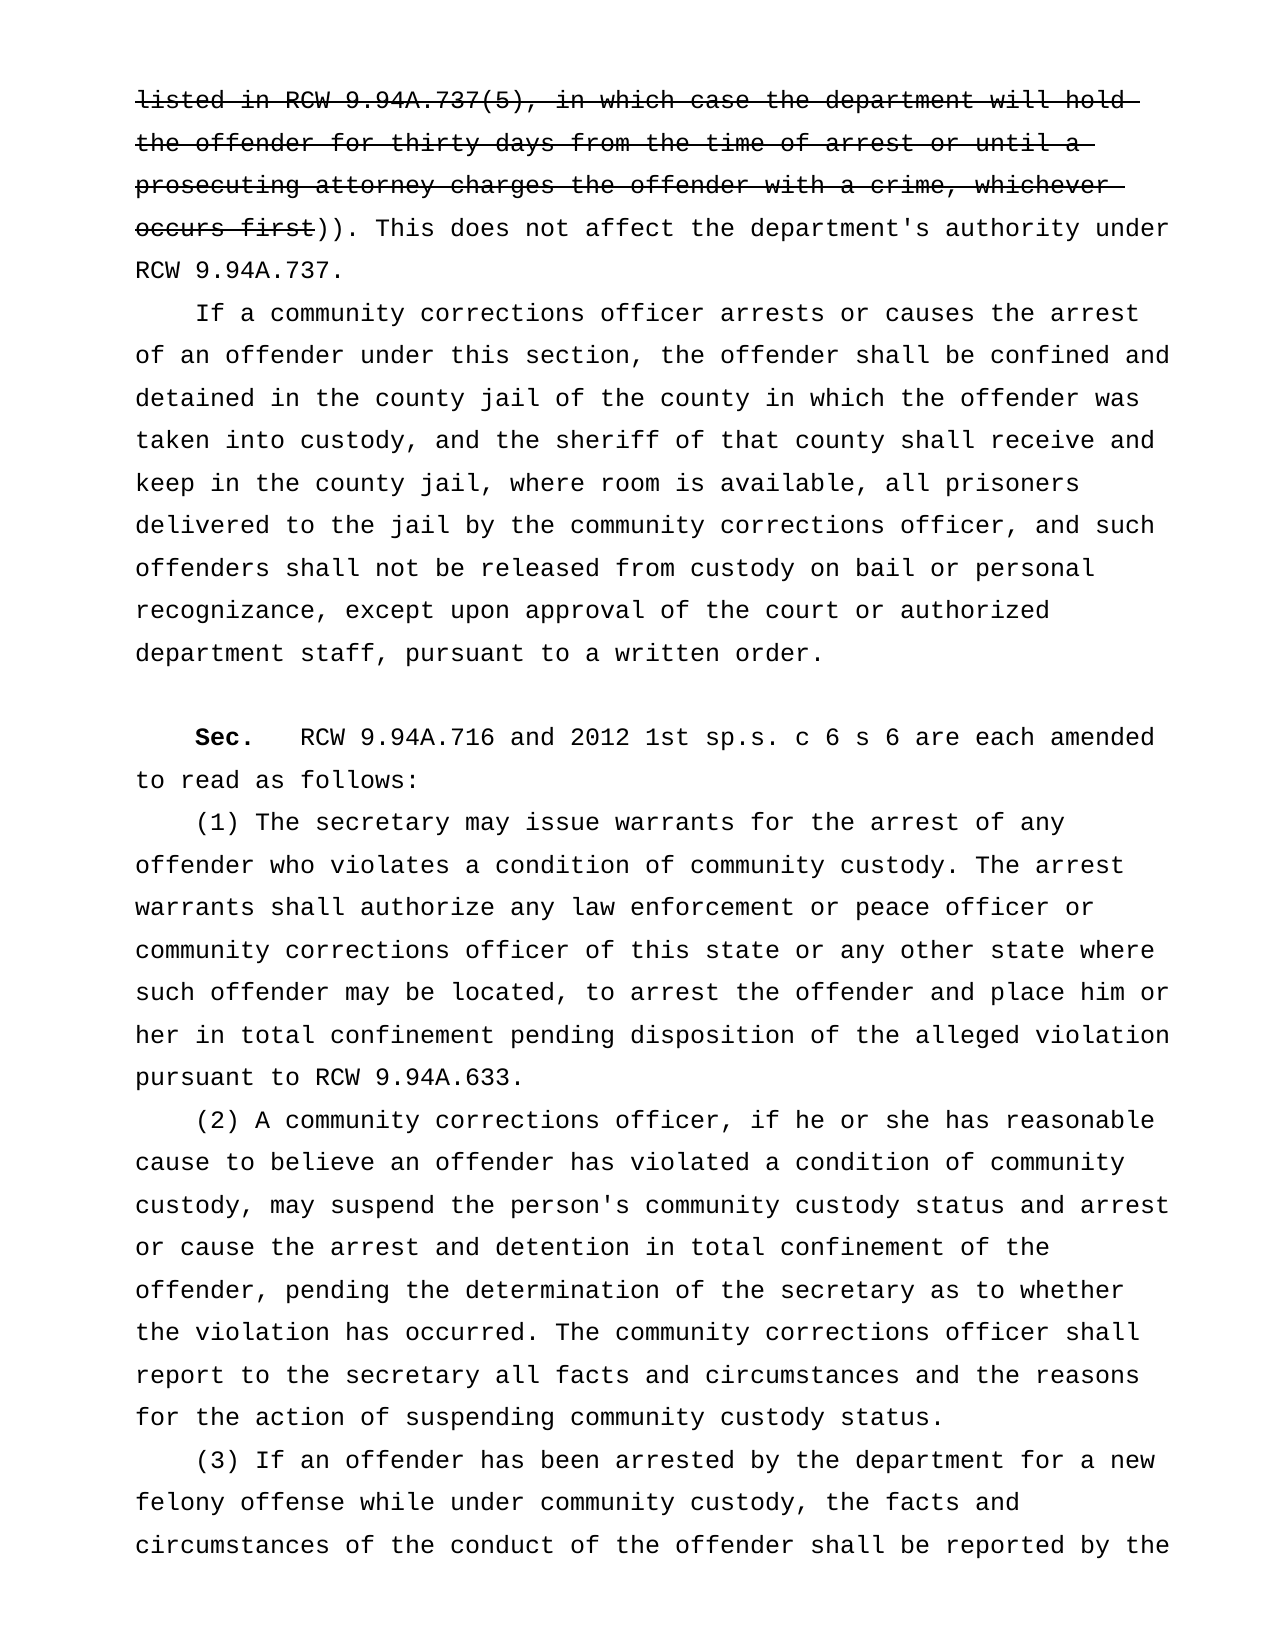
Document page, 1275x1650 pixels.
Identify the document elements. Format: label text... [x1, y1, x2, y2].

text If a community corrections officer arrests or causes the arrest of an offender under this section, the offender shall be confined and detained in the county jail of the county in which the offender was taken into custody, and the sheriff of that county shall receive and keep in the county jail, where room is available, all prisoners delivered to the jail by the community corrections officer, and such offenders shall not be released from custody on bail or personal recognizance, except upon approval of the court or authorized department staff, pursuant to a written order. [135, 287, 1170, 670]
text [135, 1434, 1170, 1562]
text (1) The secretary may issue warrants for the arrest of any offender who violates a condition of community custody. The arrest warrants shall authorize any law enforcement or peace officer or community corrections officer of this state or any other state where such offender may be located, to arrest the offender and place him or her in total confinement pending disposition of the alleged violation pursuant to RCW 9.94A.633. [135, 797, 1170, 1094]
text (2) A community corrections officer, if he or she has reasonable cause to believe an offender has violated a condition of community custody, may suspend the person's community custody status and arrest or cause the arrest and detention in total confinement of the offender, pending the determination of the secretary as to whether the violation has occurred. The community corrections officer shall report to the secretary all facts and circumstances and the reasons for the action of suspending community custody status. [135, 1094, 1170, 1434]
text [135, 75, 1170, 287]
text Sec. RCW 9.94A.716 and 2012 1st sp.s. c 6 s 6 are each amended to read as follows: [135, 712, 1170, 797]
